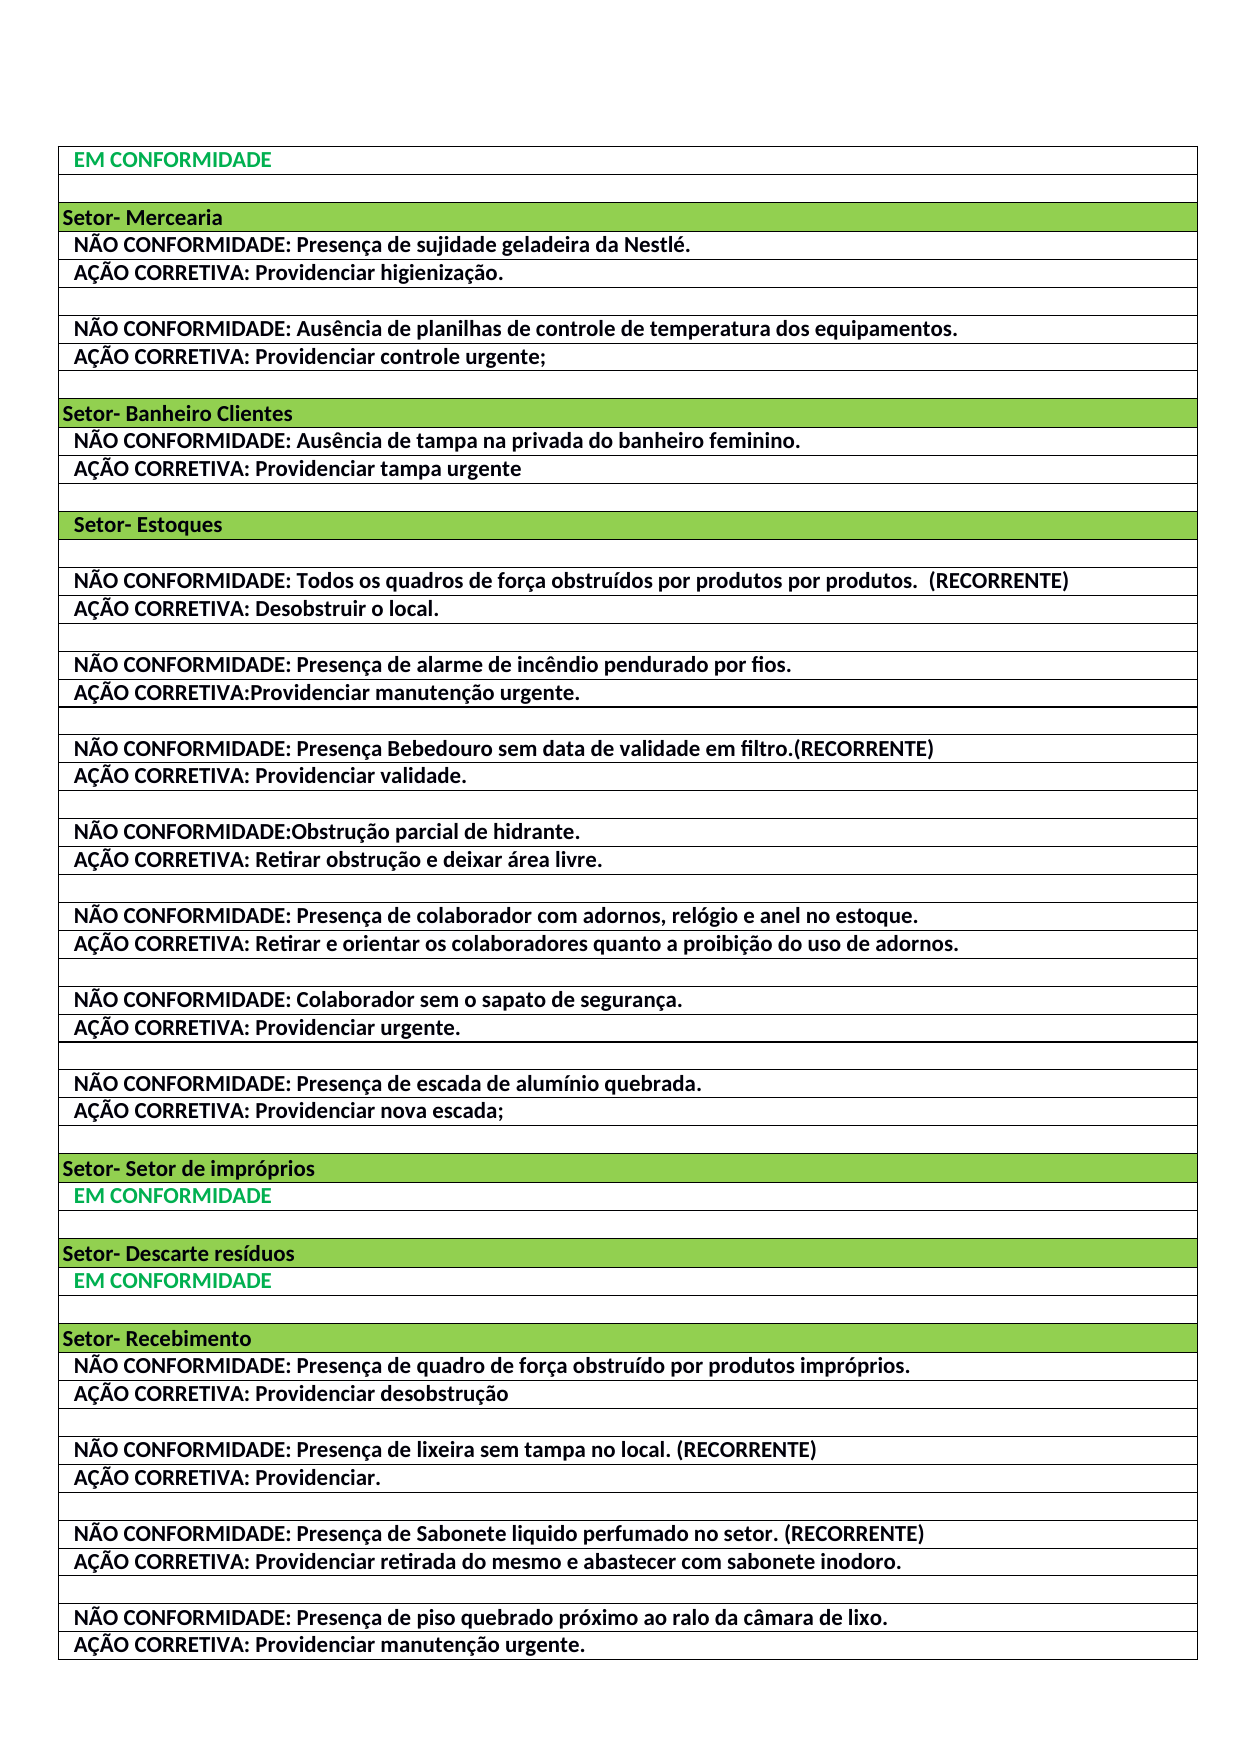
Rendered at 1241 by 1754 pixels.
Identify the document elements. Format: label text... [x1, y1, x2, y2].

table_cell NÃO CONFORMIDADE: Presença de Sabonete liquido perfumado no setor. (RECORRENTE) [59, 1521, 1197, 1547]
table_cell AÇÃO CORRETIVA: Providenciar validade. [59, 763, 1197, 790]
table_cell NÃO CONFORMIDADE: Presença de alarme de incêndio pendurado por fios. [59, 652, 1197, 678]
table_cell [59, 624, 1197, 651]
table_cell NÃO CONFORMIDADE: Colaborador sem o sapato de segurança. [59, 987, 1197, 1013]
table_cell AÇÃO CORRETIVA: Providenciar retirada do mesmo e abastecer com sabonete inodoro. [59, 1549, 1197, 1575]
table_cell [59, 708, 1197, 734]
table_cell AÇÃO CORRETIVA: Providenciar controle urgente; [59, 344, 1197, 370]
table_cell NÃO CONFORMIDADE: Presença de lixeira sem tampa no local. (RECORRENTE) [59, 1437, 1197, 1464]
table_cell [59, 540, 1197, 567]
table_cell NÃO CONFORMIDADE: Presença de sujidade geladeira da Nestlé. [59, 232, 1197, 259]
table_cell NÃO CONFORMIDADE: Presença de colaborador com adornos, relógio e anel no estoque. [59, 903, 1197, 930]
table_cell Setor- Descarte resíduos [59, 1239, 1197, 1267]
table_cell AÇÃO CORRETIVA: Providenciar tampa urgente [59, 456, 1197, 483]
table_cell Setor- Recebimento [59, 1324, 1197, 1352]
table_cell [59, 175, 1197, 202]
table_cell [59, 1296, 1197, 1323]
table_cell AÇÃO CORRETIVA: Retirar e orientar os colaboradores quanto a proibição do uso de adornos. [59, 931, 1197, 958]
table_cell NÃO CONFORMIDADE: Presença de quadro de força obstruído por produtos impróprios. [59, 1353, 1197, 1380]
table_cell NÃO CONFORMIDADE: Presença Bebedouro sem data de validade em filtro.(RECORRENTE) [59, 735, 1197, 762]
table_cell AÇÃO CORRETIVA: Providenciar higienização. [59, 260, 1197, 287]
table_cell [59, 959, 1197, 986]
table_cell [59, 1126, 1197, 1153]
table_cell [59, 1493, 1197, 1519]
table_cell AÇÃO CORRETIVA: Providenciar urgente. [59, 1015, 1197, 1041]
table_cell AÇÃO CORRETIVA: Providenciar. [59, 1465, 1197, 1492]
table_cell [59, 791, 1197, 818]
table_cell NÃO CONFORMIDADE: Todos os quadros de força obstruídos por produtos por produtos. (RECORRENTE) [59, 568, 1197, 595]
table_cell Setor- Setor de impróprios [59, 1154, 1197, 1182]
table_cell [59, 288, 1197, 314]
table_cell AÇÃO CORRETIVA: Providenciar manutenção urgente. [59, 1632, 1197, 1659]
table_cell Setor- Banheiro Clientes [59, 399, 1197, 427]
table_cell [59, 1409, 1197, 1436]
table_cell [59, 1043, 1197, 1069]
table_cell AÇÃO CORRETIVA: Providenciar desobstrução [59, 1381, 1197, 1408]
table_cell EM CONFORMIDADE [59, 1183, 1197, 1210]
table_cell [59, 1211, 1197, 1238]
table_cell AÇÃO CORRETIVA: Desobstruir o local. [59, 596, 1197, 623]
table_cell [59, 484, 1197, 511]
table_cell AÇÃO CORRETIVA: Retirar obstrução e deixar área livre. [59, 847, 1197, 874]
table_cell AÇÃO CORRETIVA:Providenciar manutenção urgente. [59, 680, 1197, 706]
table_cell AÇÃO CORRETIVA: Providenciar nova escada; [59, 1098, 1197, 1125]
table_cell EM CONFORMIDADE [59, 1268, 1197, 1295]
table_cell Setor- Estoques [59, 512, 1197, 539]
table_cell EM CONFORMIDADE [59, 147, 1197, 174]
table_cell [59, 875, 1197, 902]
table_cell NÃO CONFORMIDADE: Ausência de planilhas de controle de temperatura dos equipamentos. [59, 316, 1197, 342]
table_cell NÃO CONFORMIDADE: Presença de piso quebrado próximo ao ralo da câmara de lixo. [59, 1604, 1197, 1631]
table_cell NÃO CONFORMIDADE: Ausência de tampa na privada do banheiro feminino. [59, 428, 1197, 455]
table_cell NÃO CONFORMIDADE:Obstrução parcial de hidrante. [59, 819, 1197, 846]
table_cell [59, 1576, 1197, 1603]
table_cell NÃO CONFORMIDADE: Presença de escada de alumínio quebrada. [59, 1070, 1197, 1097]
table_cell Setor- Mercearia [59, 203, 1197, 231]
table_cell [59, 371, 1197, 398]
